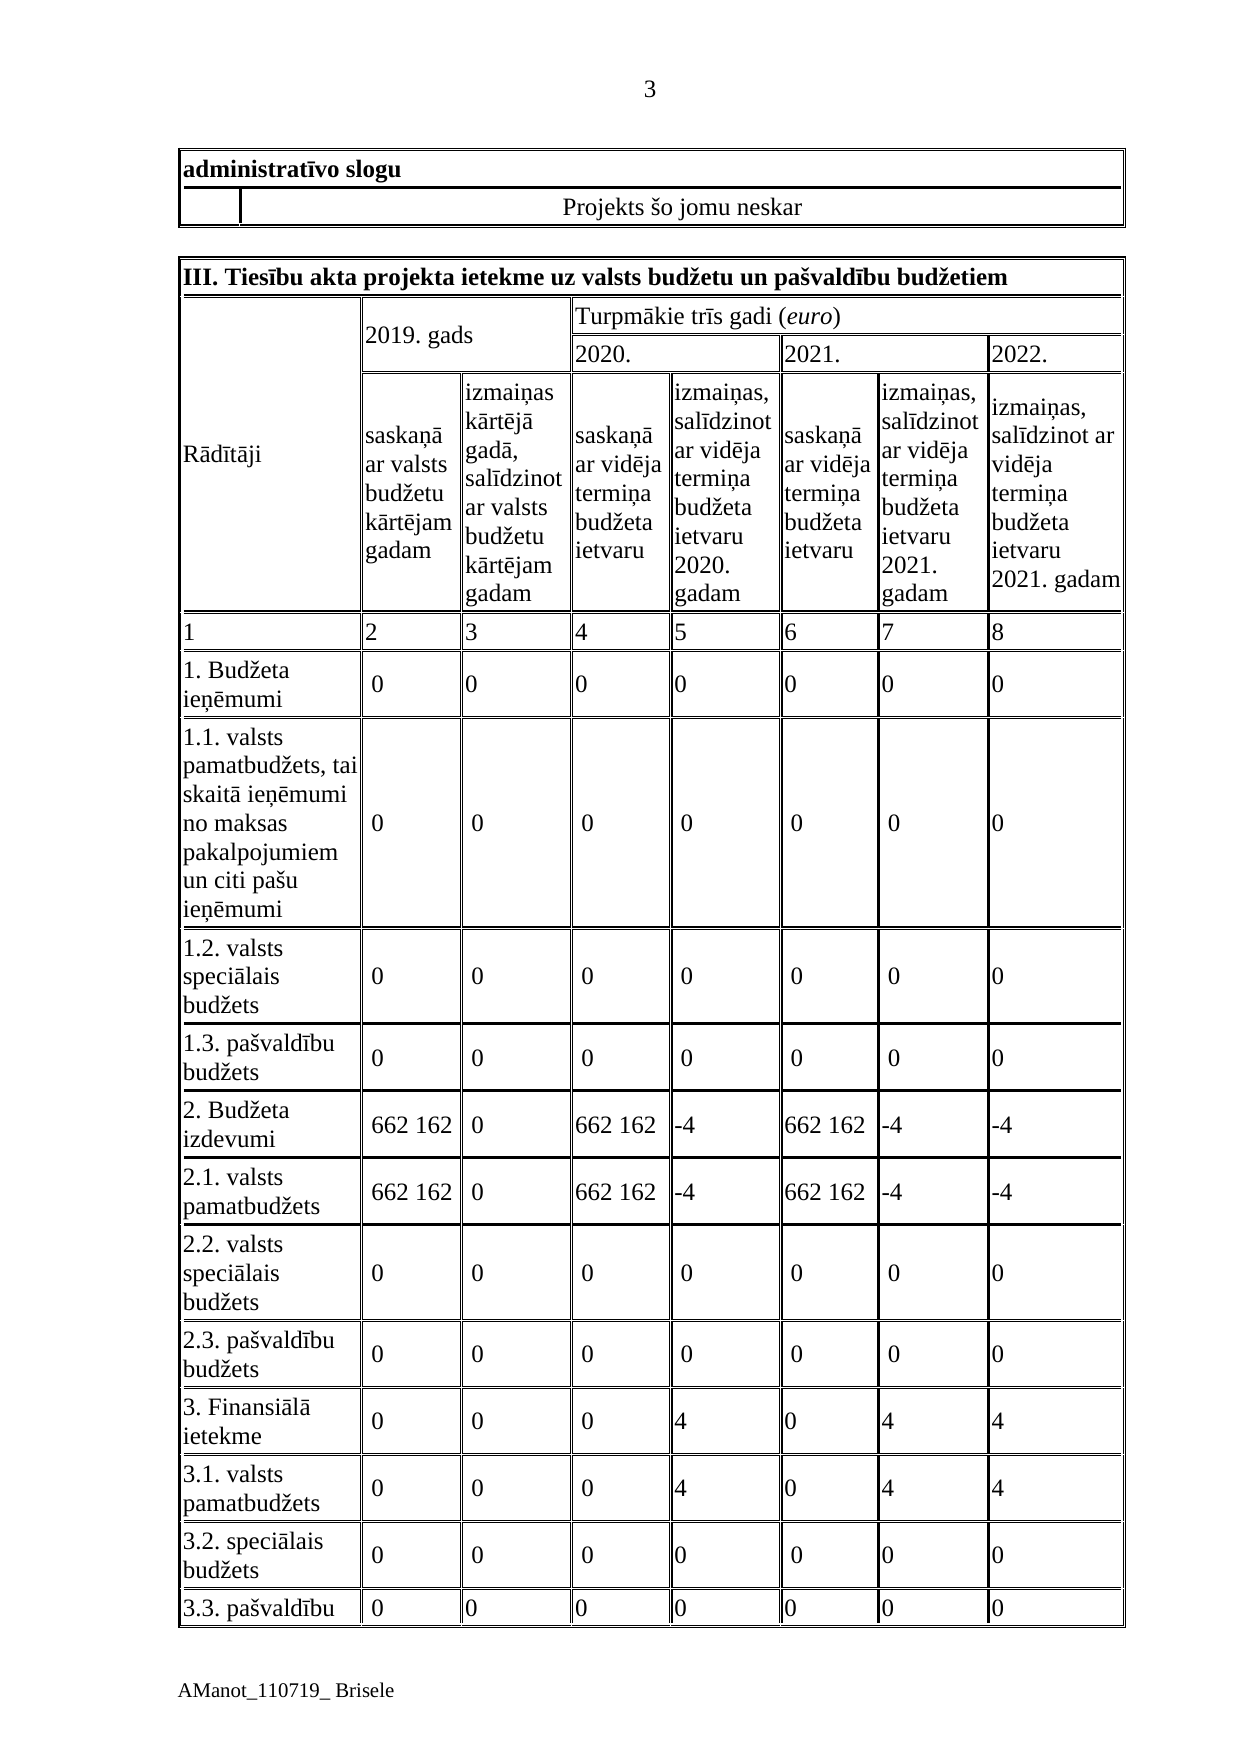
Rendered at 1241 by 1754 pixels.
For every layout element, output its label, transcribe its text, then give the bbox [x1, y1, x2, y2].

table_cell -4 [880, 1159, 987, 1223]
table_cell 0 [573, 1025, 669, 1089]
table_cell 0 [673, 719, 779, 926]
table_cell 0 [880, 1523, 987, 1587]
table_cell [181, 186, 240, 224]
table_cell 0 [988, 716, 1124, 926]
table_cell 0 [363, 652, 460, 716]
table_cell 662 162 [363, 1092, 460, 1156]
table_cell 0 [673, 930, 779, 1022]
table_cell 0 [363, 1389, 460, 1453]
table_cell 0 [783, 1389, 877, 1453]
table_cell 0 [988, 1319, 1124, 1386]
table_cell 0 [880, 930, 987, 1022]
table_cell 0 [783, 719, 877, 926]
table_cell 1 [181, 610, 360, 648]
table_cell -4 [990, 1089, 1123, 1156]
table_cell 2. Budžeta izdevumi [181, 1089, 360, 1156]
table_cell 0 [990, 1223, 1124, 1319]
table_cell 0 [783, 1226, 877, 1319]
table_cell 0 [783, 652, 877, 716]
table_cell 0 [362, 1590, 462, 1625]
table_cell izmaiņas, salīdzinot ar vidēja termiņa budžeta ietvaru 2020. gadam [673, 374, 779, 610]
table_cell 0 [573, 1456, 669, 1519]
table_cell 4 [880, 1389, 987, 1453]
table_cell Projekts šo jomu neskar [240, 186, 1123, 224]
table_cell 0 [783, 930, 877, 1022]
table_cell 0 [463, 1456, 570, 1519]
table_header III. Tiesību akta projekta ietekme uz valsts budžetu un pašvaldību budžetiem [181, 260, 1123, 294]
table_cell 5 [673, 614, 779, 648]
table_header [181, 151, 1123, 186]
table_cell 0 [990, 926, 1123, 1022]
table_cell 0 [573, 1322, 669, 1386]
table_cell 0 [363, 1523, 460, 1587]
table_cell 0 [573, 1523, 669, 1587]
table_cell saskaņā ar vidēja termiņa budžeta ietvaru [573, 374, 669, 610]
table_cell 0 [573, 930, 669, 1022]
table_cell 0 [463, 719, 570, 926]
table_cell saskaņā ar valsts budžetu kārtējam gadam [363, 374, 460, 610]
table_cell 0 [463, 1159, 570, 1223]
table_cell 7 [880, 614, 987, 648]
table_cell 0 [783, 1025, 877, 1089]
table_cell 0 [363, 1226, 460, 1319]
table_cell 0 [990, 1520, 1123, 1587]
table_cell 4 [988, 1386, 1124, 1453]
table_cell 0 [880, 1025, 987, 1089]
table_cell Rādītāji [181, 294, 360, 610]
table_cell Turpmākie trīs gadi (euro) [573, 294, 1123, 333]
table_cell 0 [673, 652, 779, 716]
table_cell 0 [363, 719, 460, 926]
table_cell 1. Budžeta ieņēmumi [181, 649, 360, 716]
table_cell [180, 1587, 362, 1625]
table_cell 1.2. valsts speciālais budžets [181, 926, 360, 1022]
table_cell 0 [573, 1389, 669, 1453]
table_cell 0 [463, 1389, 570, 1453]
table_cell 6 [783, 614, 877, 648]
table_cell 0 [462, 1590, 572, 1625]
table_cell 0 [572, 1587, 671, 1625]
table_cell 2019. gads [363, 298, 570, 371]
table_cell izmaiņas, salīdzinot ar vidēja termiņa budžeta ietvaru 2021. gadam [880, 374, 987, 610]
table_cell 1.3. pašvaldību budžets [181, 1022, 360, 1089]
table_cell 2020. [573, 336, 779, 371]
table_cell 0 [573, 719, 669, 926]
table_cell 0 [783, 1456, 877, 1519]
table_cell 662 162 [573, 1092, 669, 1156]
table_cell 4 [673, 1389, 779, 1453]
table_cell 2021. [783, 336, 987, 371]
table_cell izmaiņas kārtējā gadā, salīdzinot ar valsts budžetu kārtējam gadam [463, 374, 570, 610]
table_cell 0 [363, 1322, 460, 1386]
table_cell 0 [363, 1456, 460, 1519]
table_cell 0 [463, 1226, 570, 1319]
table_cell 0 [671, 1587, 781, 1625]
table_cell 0 [880, 1226, 987, 1319]
table_cell -4 [880, 1092, 987, 1156]
table_cell 0 [673, 1226, 779, 1319]
table_cell saskaņā ar vidēja termiņa budžeta ietvaru [783, 374, 877, 610]
table_cell 2 [363, 614, 460, 648]
table_cell 0 [463, 930, 570, 1022]
table_cell -4 [673, 1159, 779, 1223]
table_cell 4 [673, 1456, 779, 1519]
table_cell 0 [783, 1523, 877, 1587]
table_cell 8 [990, 610, 1123, 648]
table_cell 3. Finansiālā ietekme [180, 1386, 362, 1453]
table_cell 662 162 [783, 1159, 877, 1223]
table_cell 3.2. speciālais budžets [181, 1520, 360, 1587]
table_cell 0 [880, 719, 987, 926]
table_cell 0 [573, 652, 669, 716]
table_cell 0 [363, 1025, 460, 1089]
table_cell 4 [573, 614, 669, 648]
table_cell -4 [990, 1156, 1123, 1223]
table_cell 0 [878, 1590, 988, 1625]
table_cell 0 [880, 1322, 987, 1386]
table_cell 0 [990, 649, 1123, 716]
table_cell 0 [673, 1322, 779, 1386]
table_cell 0 [783, 1322, 877, 1386]
table_cell 0 [781, 1590, 878, 1625]
table_cell 0 [673, 1025, 779, 1089]
table_cell 2.3. pašvaldību budžets [180, 1319, 362, 1386]
table_cell 0 [673, 1523, 779, 1587]
table_cell 0 [463, 652, 570, 716]
table_cell -4 [673, 1092, 779, 1156]
table_cell 4 [988, 1453, 1124, 1519]
table_cell 3 [463, 614, 570, 648]
table_cell 0 [990, 1022, 1123, 1089]
table_cell izmaiņas, salīdzinot ar vidēja termiņa budžeta ietvaru 2021. gadam [988, 371, 1124, 610]
table_cell 3.1. valsts pamatbudžets [180, 1453, 362, 1519]
table_cell 0 [463, 1092, 570, 1156]
table_cell 1.1. valsts pamatbudžets, tai skaitā ieņēmumi no maksas pakalpojumiem un citi pašu ieņēmumi [180, 716, 362, 926]
table_cell 0 [880, 652, 987, 716]
table_cell 662 162 [783, 1092, 877, 1156]
table_cell 0 [463, 1322, 570, 1386]
table_cell 2022. [988, 333, 1124, 371]
table_cell 662 162 [363, 1159, 460, 1223]
table_cell 0 [463, 1523, 570, 1587]
table_cell 0 [463, 1025, 570, 1089]
table_cell 0 [573, 1226, 669, 1319]
table_cell 662 162 [573, 1159, 669, 1223]
table_cell 0 [988, 1587, 1124, 1625]
table_cell 4 [880, 1456, 987, 1519]
table_cell 2.1. valsts pamatbudžets [181, 1156, 360, 1223]
table_cell 2.2. valsts speciālais budžets [180, 1223, 360, 1319]
table_cell 0 [363, 930, 460, 1022]
